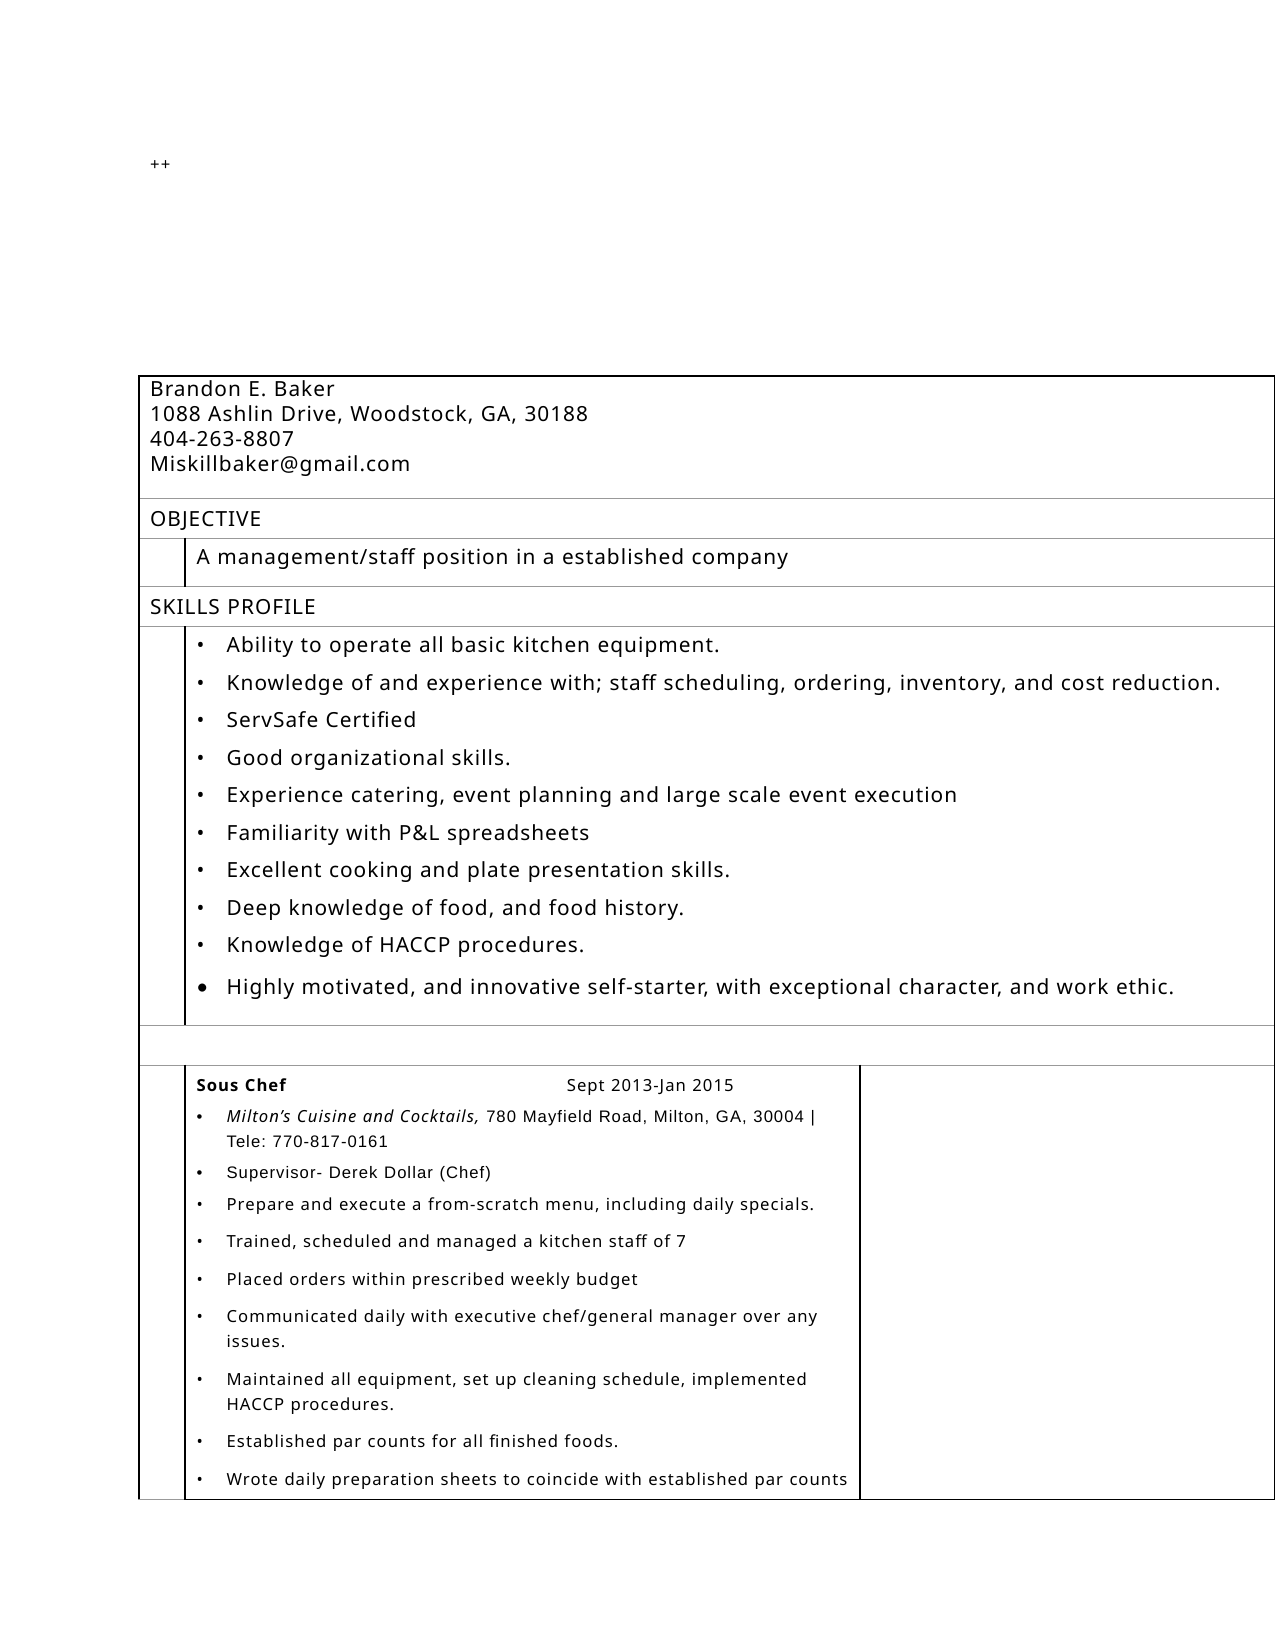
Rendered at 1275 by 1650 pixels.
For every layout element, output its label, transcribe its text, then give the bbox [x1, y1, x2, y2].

table_cell [861, 1066, 1274, 1498]
table_cell Ability to operate all basic kitchen equipment. Knowledge of and experience with; staff scheduling, ordering, inventory, and cost reduction. ServSafe Certified Good organizational skills. Experience catering, event planning and large scale event execution Familiarity with P&L spreadsheets Excellent cooking and plate presentation skills. Deep knowledge of food, and food history. Knowledge of HACCP procedures. Highly motivated, and innovative self-starter, with exceptional character, and work ethic. [186, 627, 1274, 1024]
table_header Brandon E. Baker 1088 Ashlin Drive, Woodstock, GA, 30188 404-263-8807 Miskillbaker@gmail.com [140, 377, 1274, 497]
text ++ [150, 150, 1125, 175]
table_cell A management/staff position in a established company [186, 539, 1274, 586]
table_cell [140, 1026, 1274, 1064]
table_cell SKILLS PROFILE [140, 587, 1274, 626]
table_cell OBJECTIVE [140, 499, 1274, 537]
table_cell [140, 1066, 184, 1498]
table_cell [140, 539, 184, 586]
table_cell [140, 627, 184, 1024]
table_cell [186, 1066, 859, 1498]
